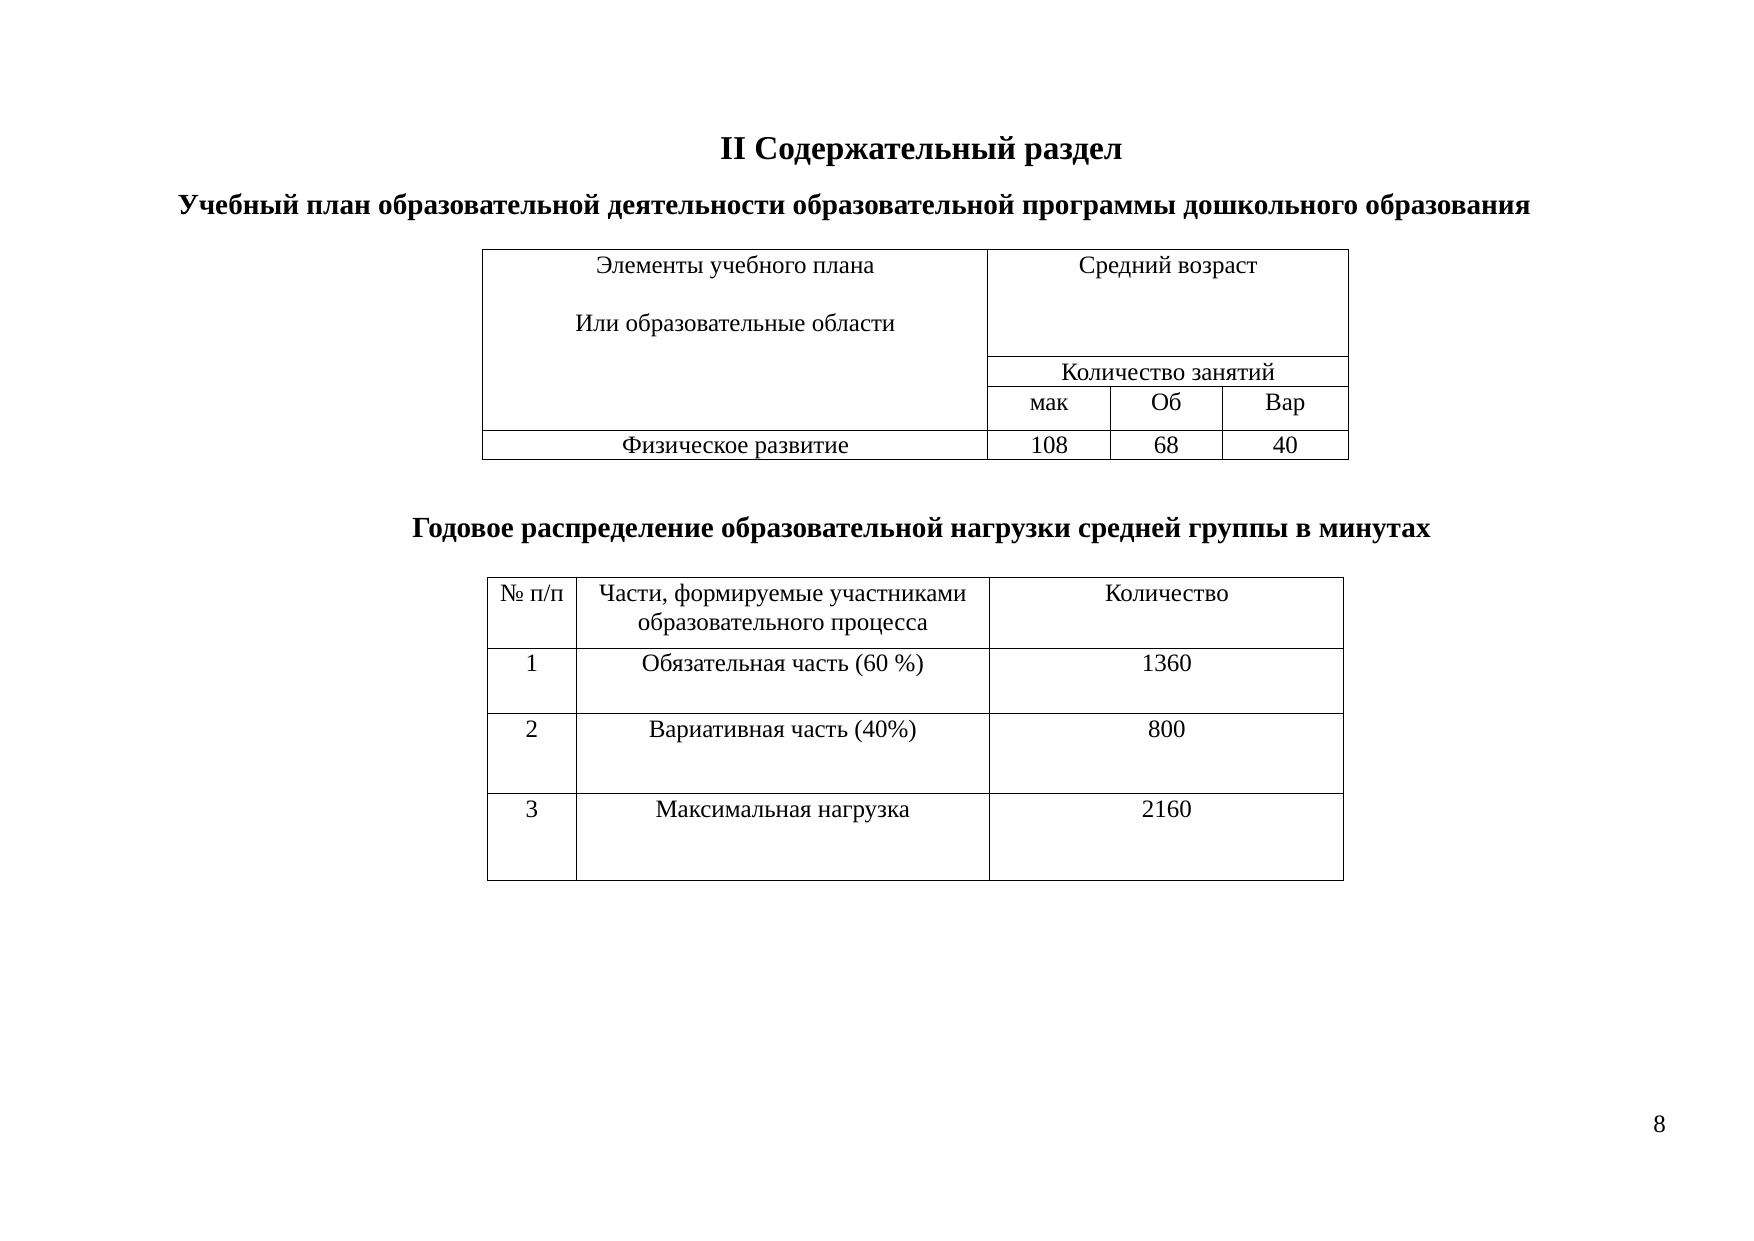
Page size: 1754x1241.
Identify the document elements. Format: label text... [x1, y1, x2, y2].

table_header № п/п [488, 578, 576, 647]
table_cell Вар [1223, 387, 1348, 429]
table_cell 1 [488, 649, 576, 713]
table_cell Вариативная часть (40%) [577, 714, 989, 793]
table_cell 1360 [990, 649, 1343, 713]
table_cell 2160 [990, 794, 1343, 880]
table_cell Физическое развитие [483, 431, 987, 459]
table_cell 800 [990, 714, 1343, 793]
subtitle Годовое распределение образовательной нагрузки средней группы в минутах [177, 510, 1665, 543]
table_cell Количество занятий [988, 357, 1348, 386]
table_cell Об [1111, 387, 1222, 429]
table_cell Максимальная нагрузка [577, 794, 989, 880]
table_cell мак [988, 387, 1110, 429]
table_cell 3 [488, 794, 576, 880]
table_header Части, формируемые участниками образовательного процесса [577, 578, 989, 647]
table_cell 108 [988, 431, 1110, 459]
table_cell 68 [1111, 431, 1222, 459]
table_header Средний возраст [988, 250, 1348, 356]
subtitle II Содержательный раздел [177, 128, 1665, 166]
table_header Элементы учебного плана Или образовательные области [483, 250, 987, 429]
table_cell 2 [488, 714, 576, 793]
table_header Количество [990, 578, 1343, 647]
subtitle Учебный план образовательной деятельности образовательной программы дошкольного образования [177, 187, 1665, 221]
table_cell Обязательная часть (60 %) [577, 649, 989, 713]
table_cell 40 [1223, 431, 1348, 459]
